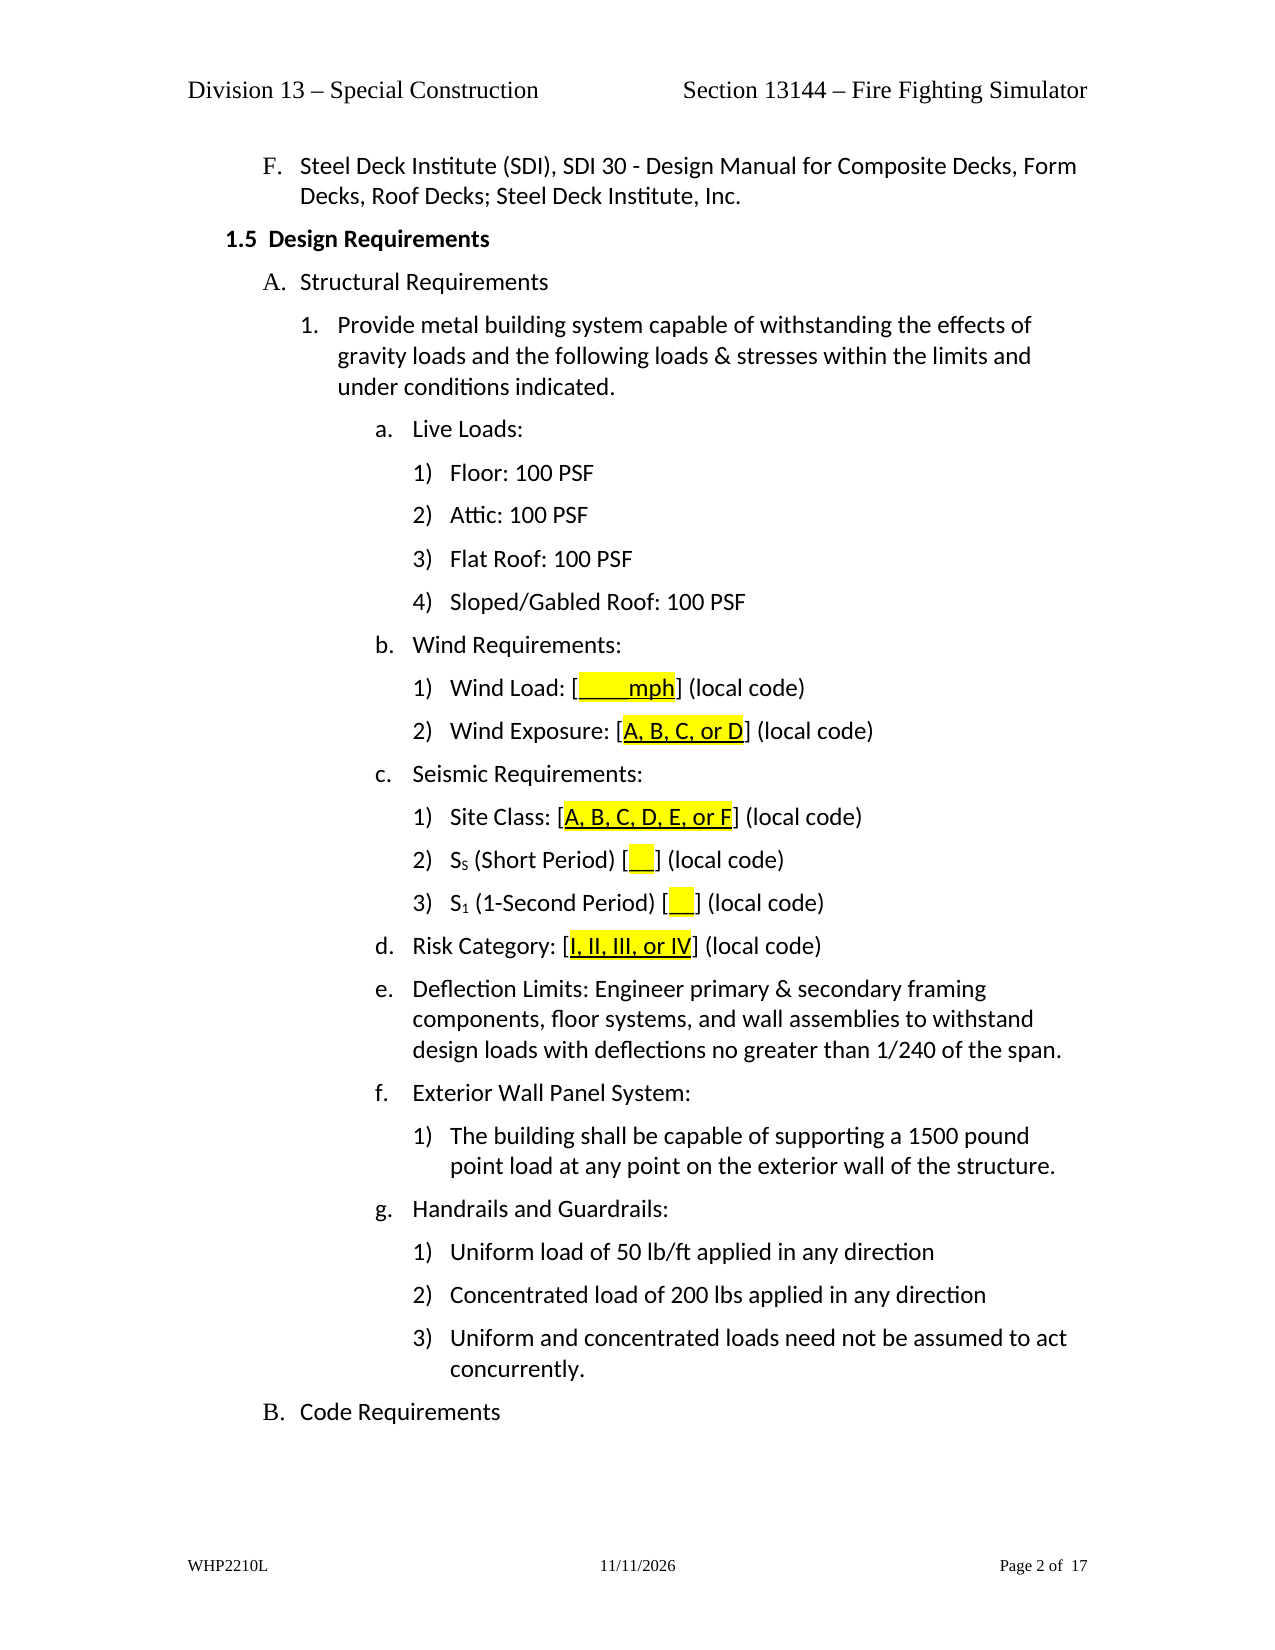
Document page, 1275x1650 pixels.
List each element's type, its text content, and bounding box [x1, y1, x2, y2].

list Wind Load: [____mph] (local code) [675, 672, 1087, 702]
list Provide metal building system capable of withstanding the effects of gravity loads and the following loads & stresses within the limits and under conditions indicated. [300, 309, 1087, 401]
list Uniform and concentrated loads need not be assumed to act concurrently. [412, 1323, 1087, 1384]
list Wind Exposure: [A, B, C, or D] (local code) [743, 715, 1087, 745]
list S1 (1-Second Period) [__] (local code) [694, 887, 1087, 917]
list Wind Requirements: [375, 629, 1087, 659]
list Wind Exposure: [A, B, C, or D] (local code) [412, 715, 623, 745]
list The building shall be capable of supporting a 1500 pound point load at any point on the exterior wall of the structure. [412, 1120, 1087, 1181]
list Site Class: [A, B, C, D, E, or F] (local code) [412, 801, 564, 831]
list Uniform load of 50 lb/ft applied in any direction [412, 1237, 1087, 1267]
list Design Requirements [225, 223, 1087, 254]
list Risk Category: [I, II, III, or IV] (local code) [375, 930, 570, 960]
list Site Class: [A, B, C, D, E, or F] (local code) [732, 801, 1087, 831]
list Floor: 100 PSF [412, 457, 1087, 487]
list S1 (1-Second Period) [__] (local code) [412, 887, 669, 917]
list SS (Short Period) [__] (local code) [654, 844, 1087, 874]
list Deflection Limits: Engineer primary & secondary framing components, floor systems, and wall assemblies to withstand design loads with deflections no greater than 1/240 of the span. [375, 973, 1087, 1064]
list Structural Requirements [262, 267, 1087, 297]
list Risk Category: [I, II, III, or IV] (local code) [691, 930, 1087, 960]
list Sloped/Gabled Roof: 100 PSF [412, 586, 1087, 616]
list Seismic Requirements: [375, 758, 1087, 788]
list SS (Short Period) [__] (local code) [412, 844, 629, 874]
list Attic: 100 PSF [412, 500, 1087, 530]
list Steel Deck Institute (SDI), SDI 30 - Design Manual for Composite Decks, Form Decks, Roof Decks; Steel Deck Institute, Inc. [262, 150, 1087, 211]
list Handrails and Guardrails: [375, 1193, 1087, 1224]
list Code Requirements [262, 1396, 1087, 1427]
list Live Loads: [375, 414, 1087, 444]
list Wind Load: [____mph] (local code) [412, 672, 579, 702]
list Exterior Wall Panel System: [375, 1077, 1087, 1107]
list Flat Roof: 100 PSF [412, 543, 1087, 573]
list Concentrated load of 200 lbs applied in any direction [412, 1279, 1087, 1310]
